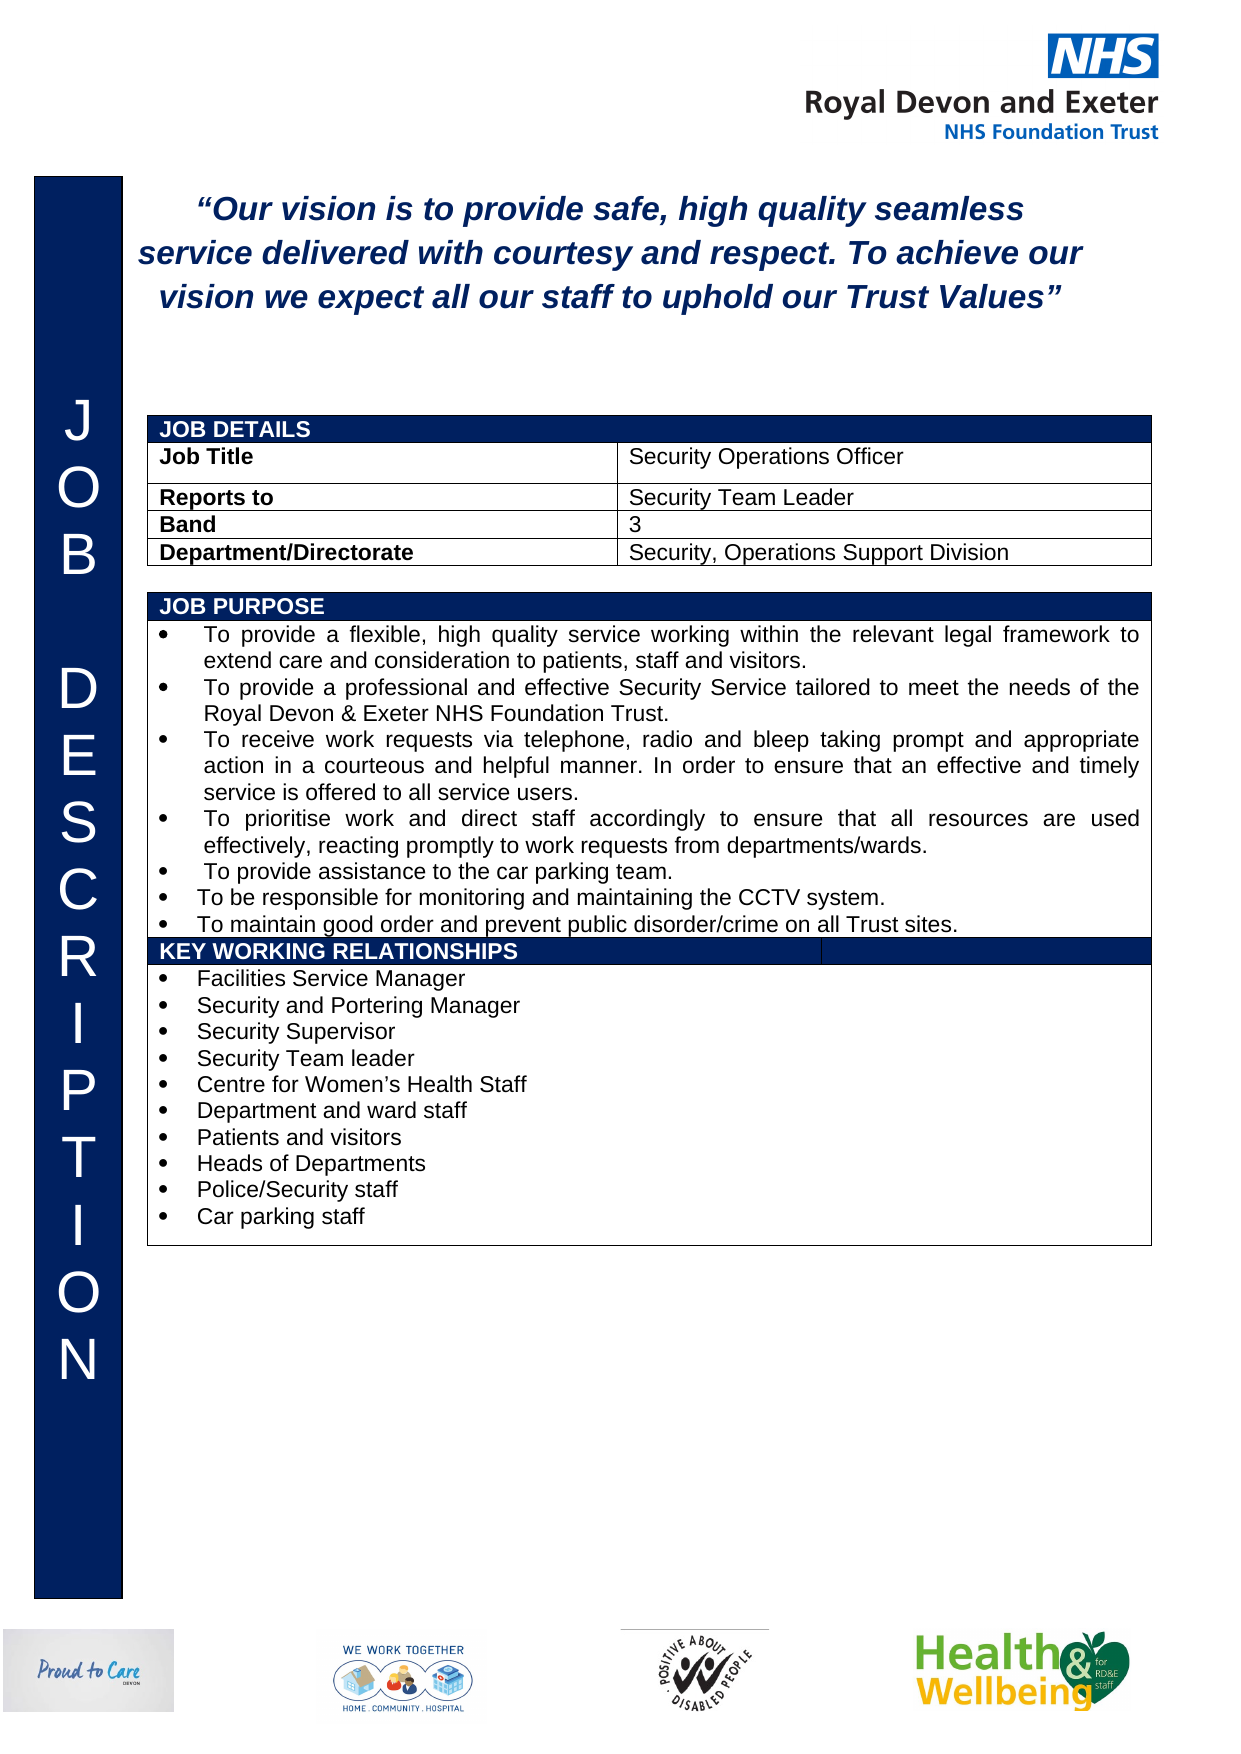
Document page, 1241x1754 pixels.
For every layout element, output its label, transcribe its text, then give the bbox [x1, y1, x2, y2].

table_cell Security Operations Officer [618, 443, 1151, 483]
picture [1, 1629, 174, 1711]
picture [315, 1629, 487, 1724]
picture [800, 25, 1165, 145]
table_header JOB PURPOSE [148, 593, 1151, 620]
table_cell KEY WORKING RELATIONSHIPS [148, 938, 821, 964]
picture [619, 1629, 769, 1714]
table_cell Band [148, 511, 617, 537]
table_cell Department/Directorate [148, 539, 617, 565]
table_cell Job Title [148, 443, 617, 483]
table_cell Security, Operations Support Division [618, 539, 1151, 565]
table_cell Reports to [148, 484, 617, 510]
table_cell [822, 938, 1151, 964]
table_header JOB DETAILS [148, 416, 1151, 442]
table_cell Facilities Service Manager Security and Portering Manager Security Supervisor Security Team leader Centre for Women’s Health Staff Department and ward staff Patients and visitors Heads of Departments Police/Security staff Car parking staff [148, 965, 1151, 1245]
table_cell To provide a flexible, high quality service working within the relevant legal framework to extend care and consideration to patients, staff and visitors. To provide a professional and effective Security Service tailored to meet the needs of the Royal Devon & Exeter NHS Foundation Trust. To receive work requests via telephone, radio and bleep taking prompt and appropriate action in a courteous and helpful manner. In order to ensure that an effective and timely service is offered to all service users. To prioritise work and direct staff accordingly to ensure that all resources are used effectively, reacting promptly to work requests from departments/wards. To provide assistance to the car parking team. To be responsible for monitoring and maintaining the CCTV system. To maintain good order and prevent public disorder/crime on all Trust sites. [148, 621, 1151, 937]
table_cell 3 [618, 511, 1151, 537]
table_cell Security Team Leader [618, 484, 1151, 510]
